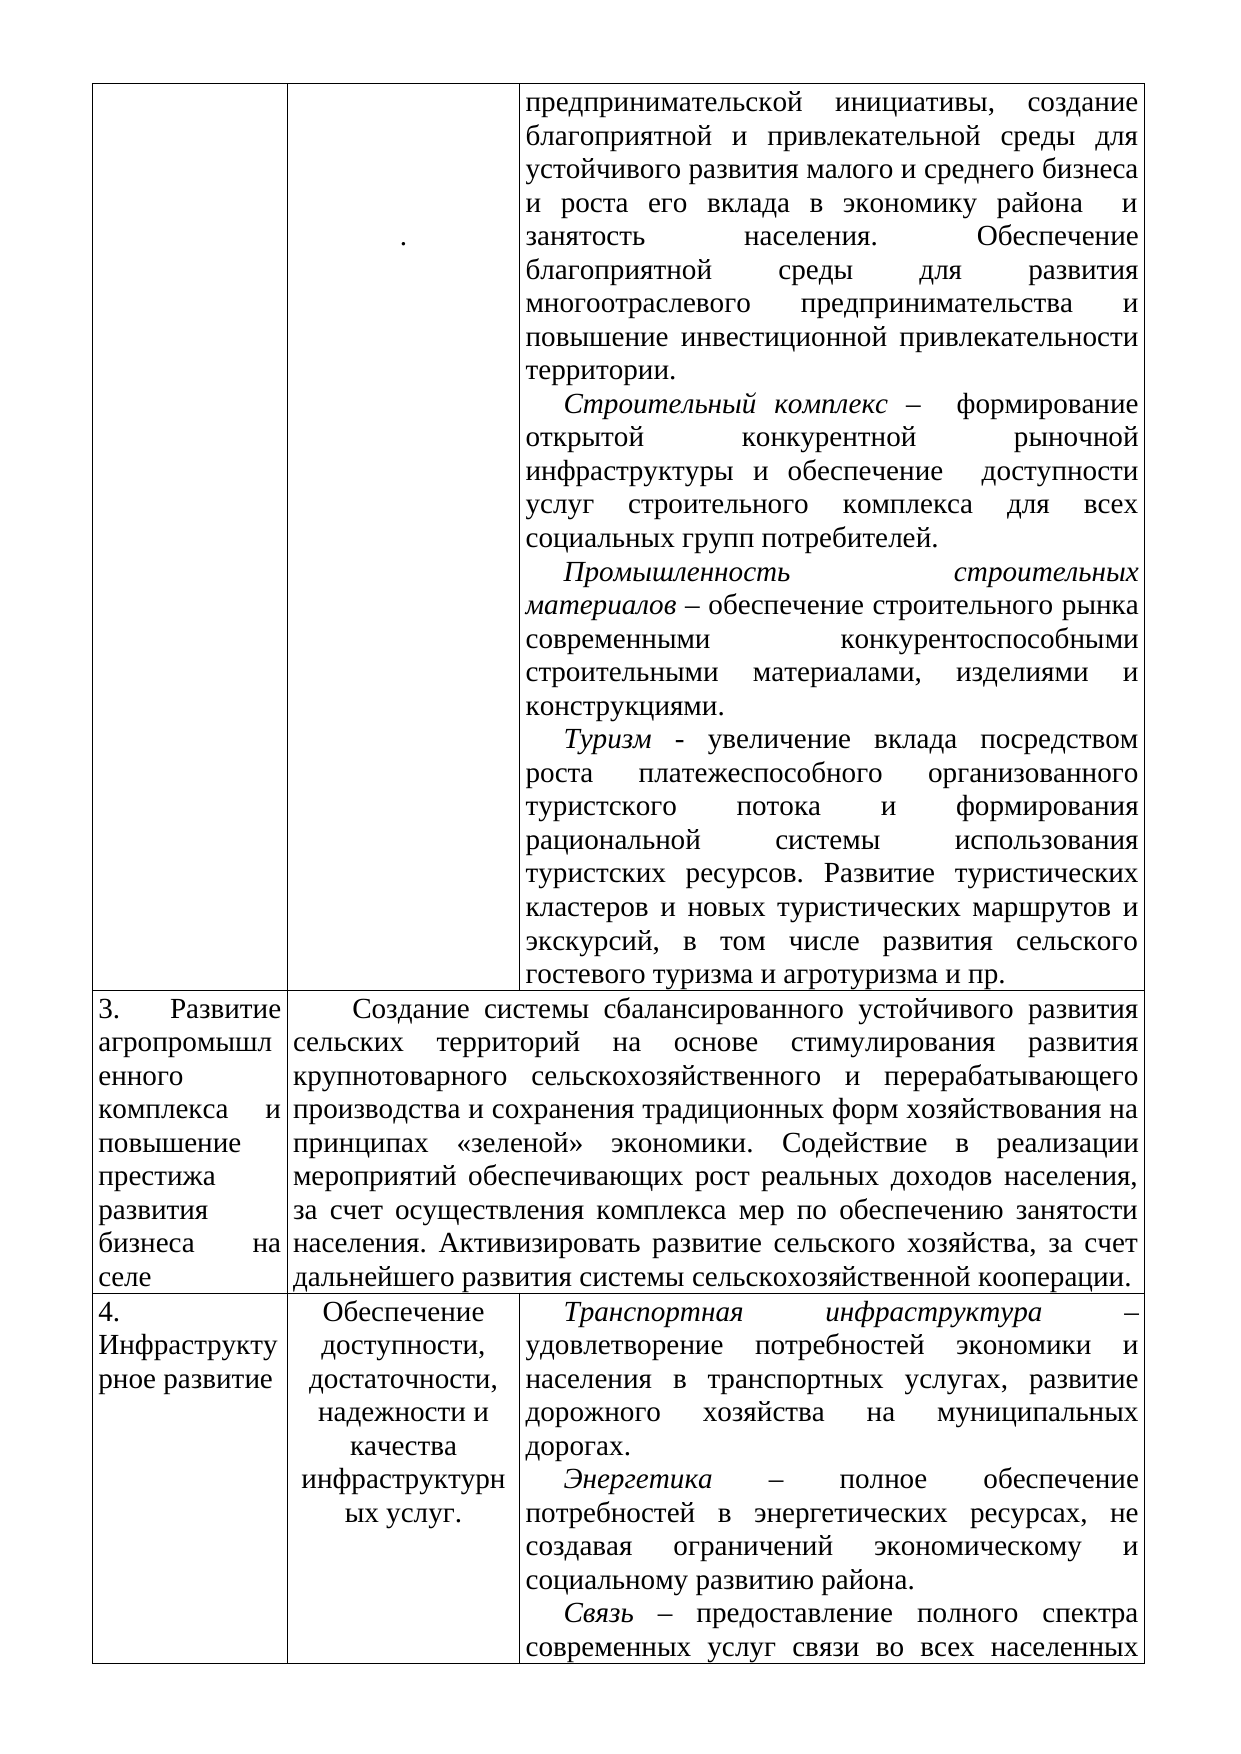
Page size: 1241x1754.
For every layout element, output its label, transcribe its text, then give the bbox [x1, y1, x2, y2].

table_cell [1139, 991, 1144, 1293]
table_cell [288, 84, 519, 990]
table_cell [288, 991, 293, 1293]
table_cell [520, 84, 1144, 990]
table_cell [93, 1294, 287, 1663]
table_cell 3. Развитие агропромышленного комплекса и повышение престижа развития бизнеса на селе [93, 991, 287, 1293]
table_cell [288, 1294, 519, 1663]
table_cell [93, 84, 287, 990]
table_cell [520, 1294, 1144, 1663]
